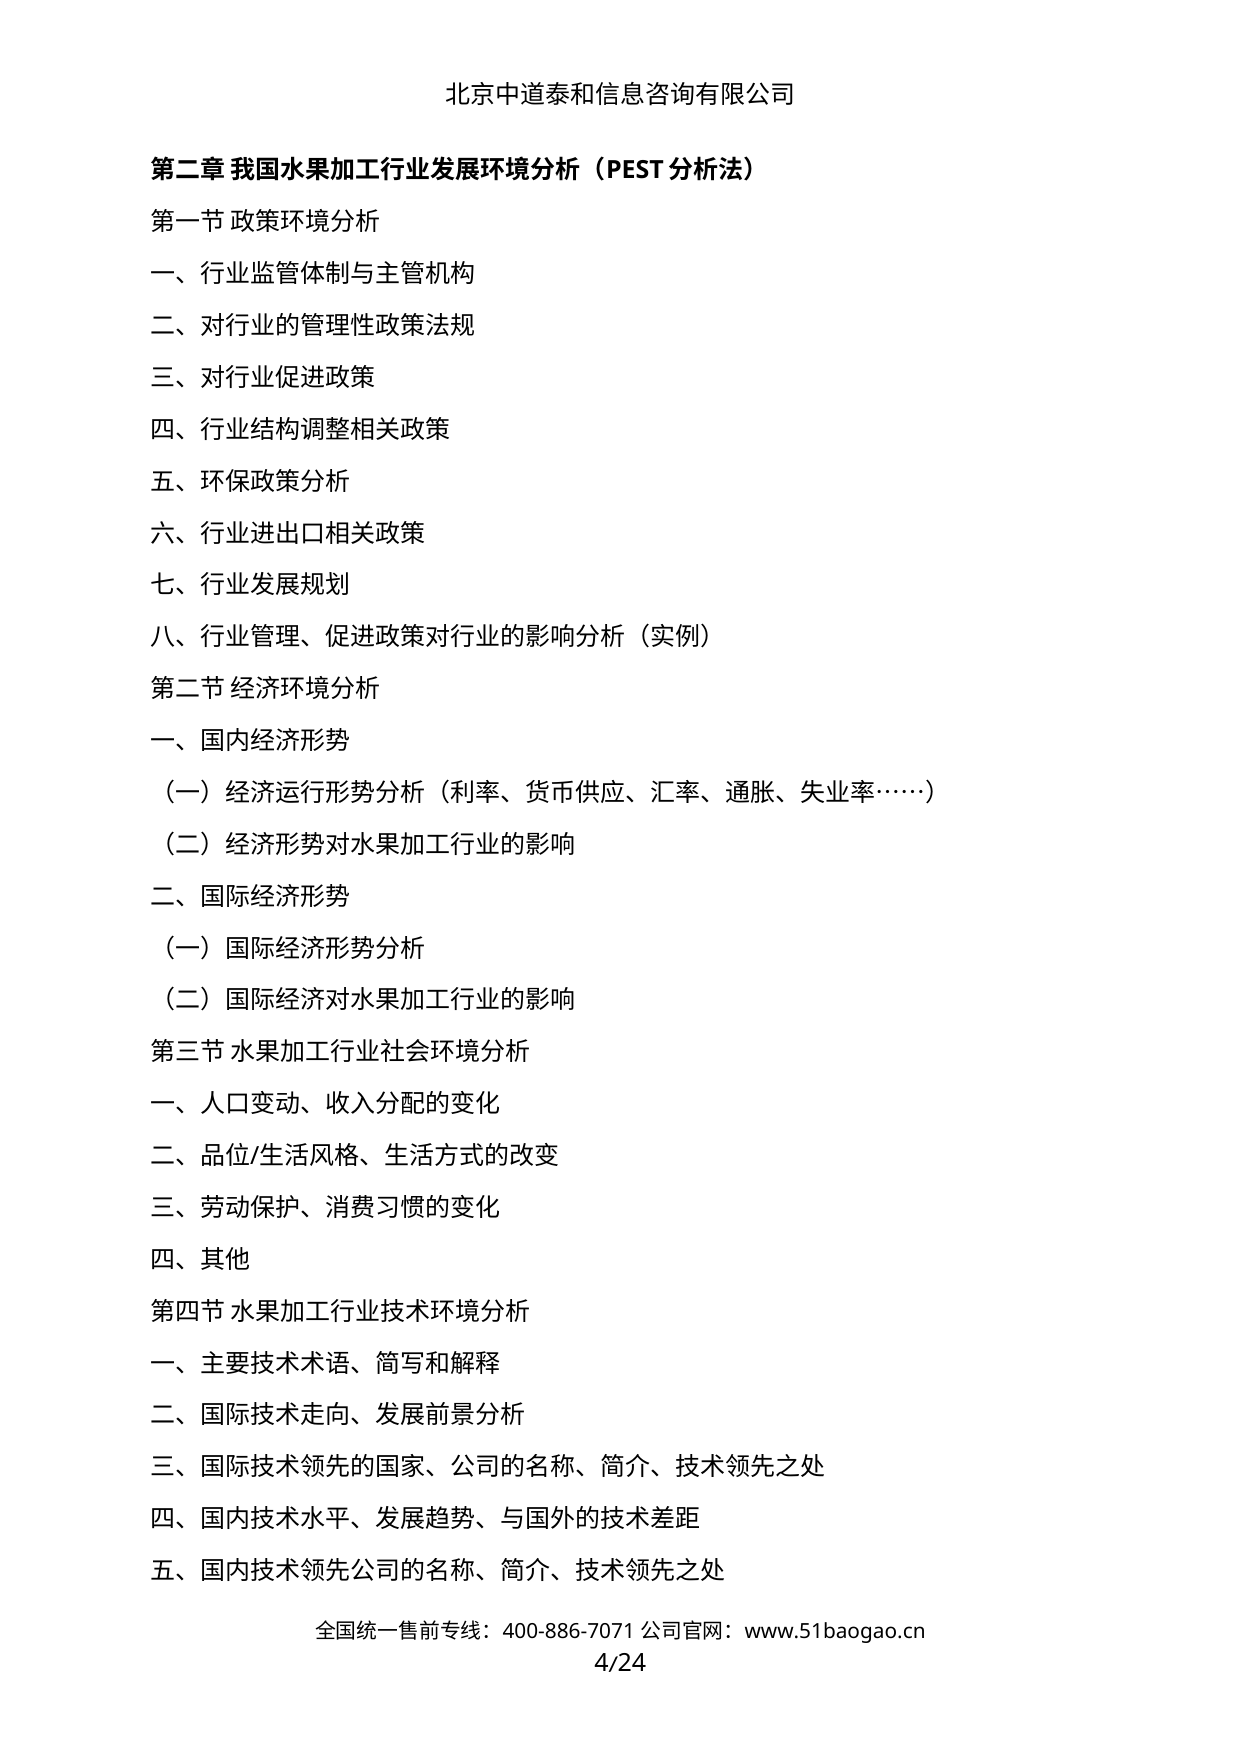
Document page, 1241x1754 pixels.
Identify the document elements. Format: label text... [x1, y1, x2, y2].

text 二、对行业的管理性政策法规 [150, 306, 1090, 342]
text 三、对行业促进政策 [150, 357, 1090, 394]
text 第一节 政策环境分析 [150, 202, 1090, 238]
text 一、人口变动、收入分配的变化 [150, 1084, 1090, 1120]
text 二、国际经济形势 [150, 876, 1090, 912]
text 四、行业结构调整相关政策 [150, 409, 1090, 446]
text 四、国内技术水平、发展趋势、与国外的技术差距 [150, 1499, 1090, 1535]
text 第三节 水果加工行业社会环境分析 [150, 1032, 1090, 1068]
text 七、行业发展规划 [150, 565, 1090, 601]
text 五、环保政策分析 [150, 461, 1090, 497]
text （一）国际经济形势分析 [150, 928, 1090, 964]
text （二）国际经济对水果加工行业的影响 [150, 980, 1090, 1016]
text 一、主要技术术语、简写和解释 [150, 1343, 1090, 1379]
text 八、行业管理、促进政策对行业的影响分析（实例） [150, 617, 1090, 653]
text 三、劳动保护、消费习惯的变化 [150, 1187, 1090, 1224]
text 第二章 我国水果加工行业发展环境分析（PEST分析法） [150, 150, 1090, 186]
text 四、其他 [150, 1239, 1090, 1276]
text （一）经济运行形势分析（利率、货币供应、汇率、通胀、失业率……） [150, 772, 1090, 809]
text 一、行业监管体制与主管机构 [150, 254, 1090, 290]
text 二、国际技术走向、发展前景分析 [150, 1395, 1090, 1431]
text （二）经济形势对水果加工行业的影响 [150, 824, 1090, 861]
text 五、国内技术领先公司的名称、简介、技术领先之处 [150, 1551, 1090, 1587]
text 第二节 经济环境分析 [150, 669, 1090, 705]
text 二、品位/生活风格、生活方式的改变 [150, 1136, 1090, 1172]
text 第四节 水果加工行业技术环境分析 [150, 1291, 1090, 1327]
text 六、行业进出口相关政策 [150, 513, 1090, 549]
text 一、国内经济形势 [150, 721, 1090, 757]
text 三、国际技术领先的国家、公司的名称、简介、技术领先之处 [150, 1447, 1090, 1483]
